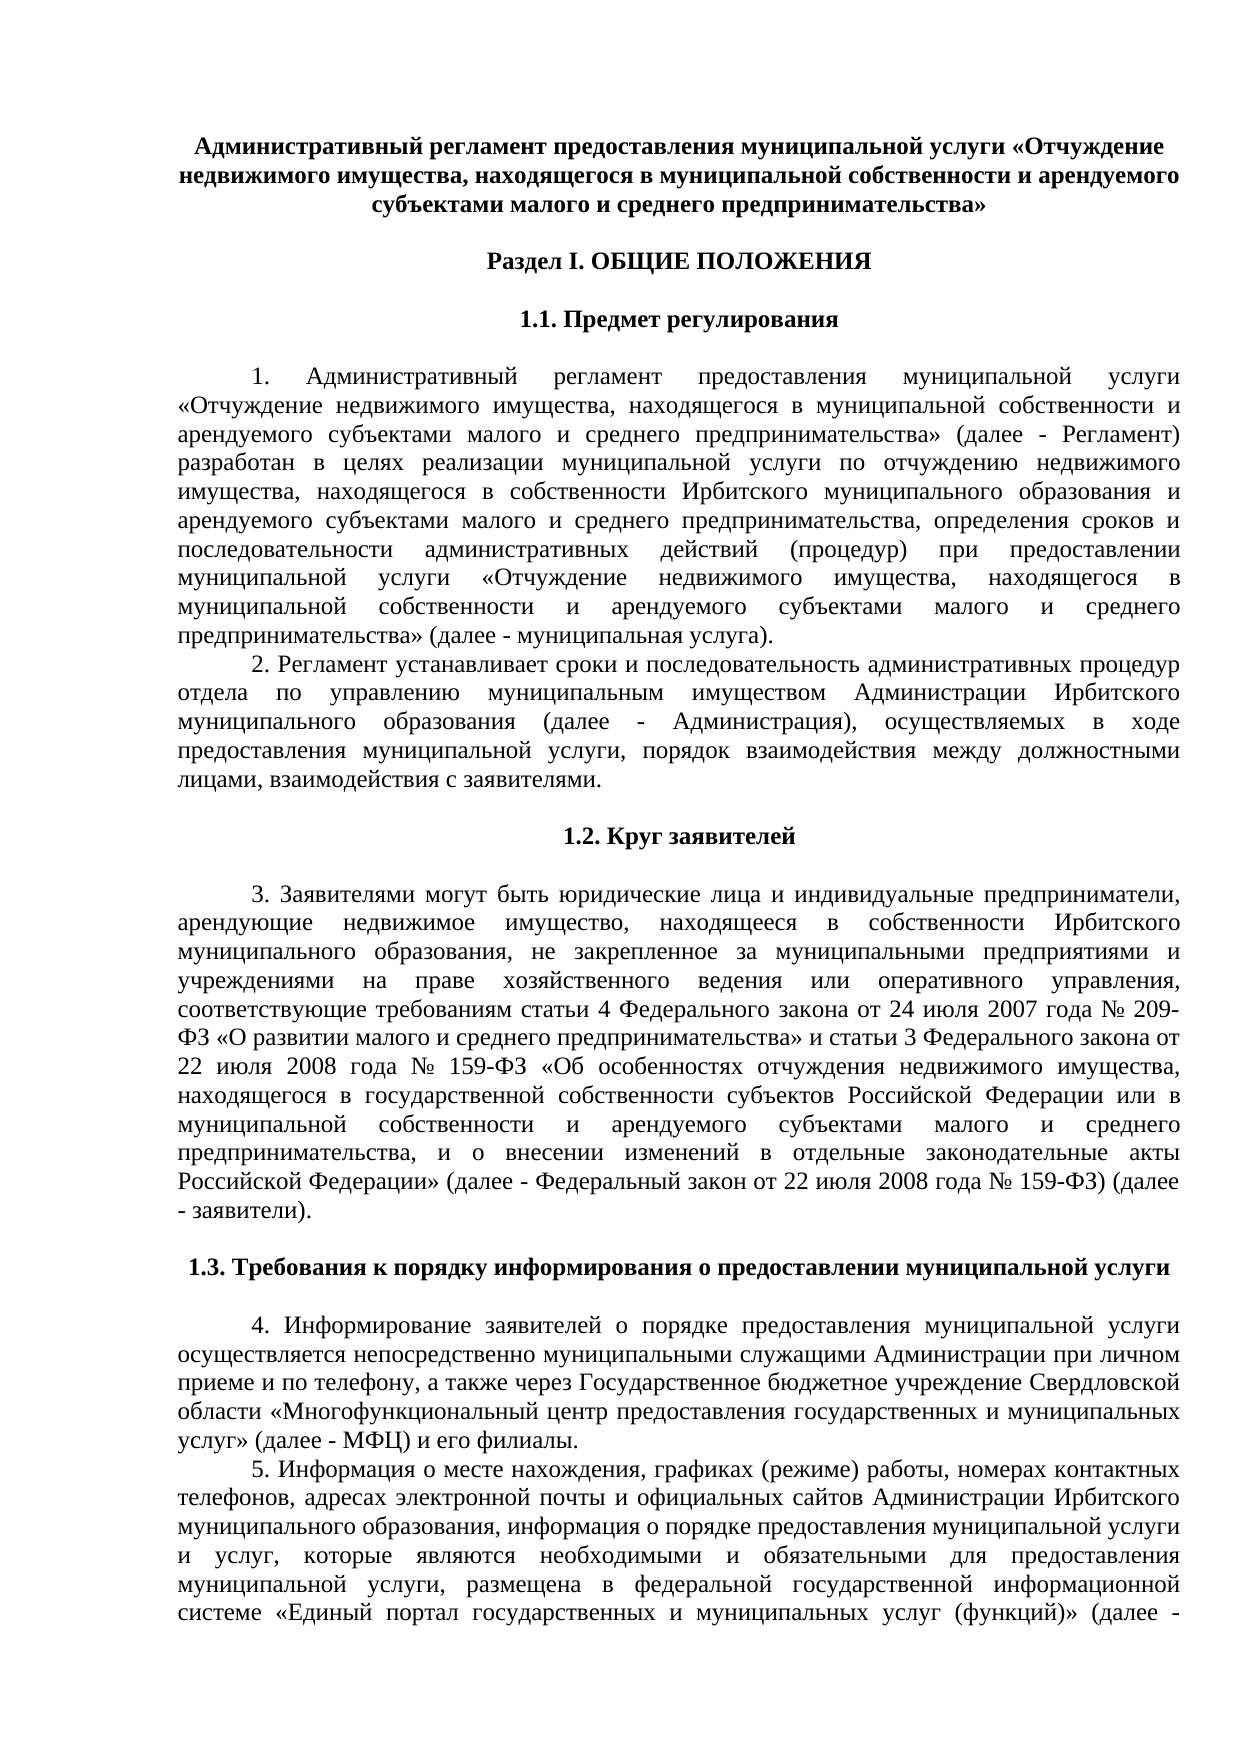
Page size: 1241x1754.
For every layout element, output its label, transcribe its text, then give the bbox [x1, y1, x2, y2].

title Раздел I. ОБЩИЕ ПОЛОЖЕНИЯ [177, 246, 1181, 275]
title Административный регламент предоставления муниципальной услуги «Отчуждение недвижимого имущества, находящегося в муниципальной собственности и арендуемого субъектами малого и среднего предпринимательства» [177, 131, 1181, 217]
title 1.2. Круг заявителей [177, 821, 1181, 850]
title 1.3. Требования к порядку информирования о предоставлении муниципальной услуги [177, 1252, 1181, 1281]
text 3. Заявителями могут быть юридические лица и индивидуальные предприниматели, арендующие недвижимое имущество, находящееся в собственности Ирбитского муниципального образования, не закрепленное за муниципальными предприятиями и учреждениями на праве хозяйственного ведения или оперативного управления, соответствующие требованиям статьи 4 Федерального закона от 24 июля 2007 года № 209-ФЗ «О развитии малого и среднего предпринимательства» и статьи 3 Федерального закона от 22 июля 2008 года № 159-ФЗ «Об особенностях отчуждения недвижимого имущества, находящегося в государственной собственности субъектов Российской Федерации или в муниципальной собственности и арендуемого субъектами малого и среднего предпринимательства, и о внесении изменений в отдельные законодательные акты Российской Федерации» (далее - Федеральный закон от 22 июля 2008 года № 159-ФЗ) (далее - заявители). [177, 879, 1181, 1224]
text 4. Информирование заявителей о порядке предоставления муниципальной услуги осуществляется непосредственно муниципальными служащими Администрации при личном приеме и по телефону, а также через Государственное бюджетное учреждение Свердловской области «Многофункциональный центр предоставления государственных и муниципальных услуг» (далее - МФЦ) и его филиалы. [177, 1310, 1181, 1454]
text 2. Регламент устанавливает сроки и последовательность административных процедур отдела по управлению муниципальным имуществом Администрации Ирбитского муниципального образования (далее - Администрация), осуществляемых в ходе предоставления муниципальной услуги, порядок взаимодействия между должностными лицами, взаимодействия с заявителями. [177, 649, 1181, 792]
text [177, 1454, 1181, 1626]
title 1.1. Предмет регулирования [177, 304, 1181, 332]
text 1. Административный регламент предоставления муниципальной услуги «Отчуждение недвижимого имущества, находящегося в муниципальной собственности и арендуемого субъектами малого и среднего предпринимательства» (далее - Регламент) разработан в целях реализации муниципальной услуги по отчуждению недвижимого имущества, находящегося в собственности Ирбитского муниципального образования и арендуемого субъектами малого и среднего предпринимательства, определения сроков и последовательности административных действий (процедур) при предоставлении муниципальной услуги «Отчуждение недвижимого имущества, находящегося в муниципальной собственности и арендуемого субъектами малого и среднего предпринимательства» (далее - муниципальная услуга). [177, 361, 1181, 649]
